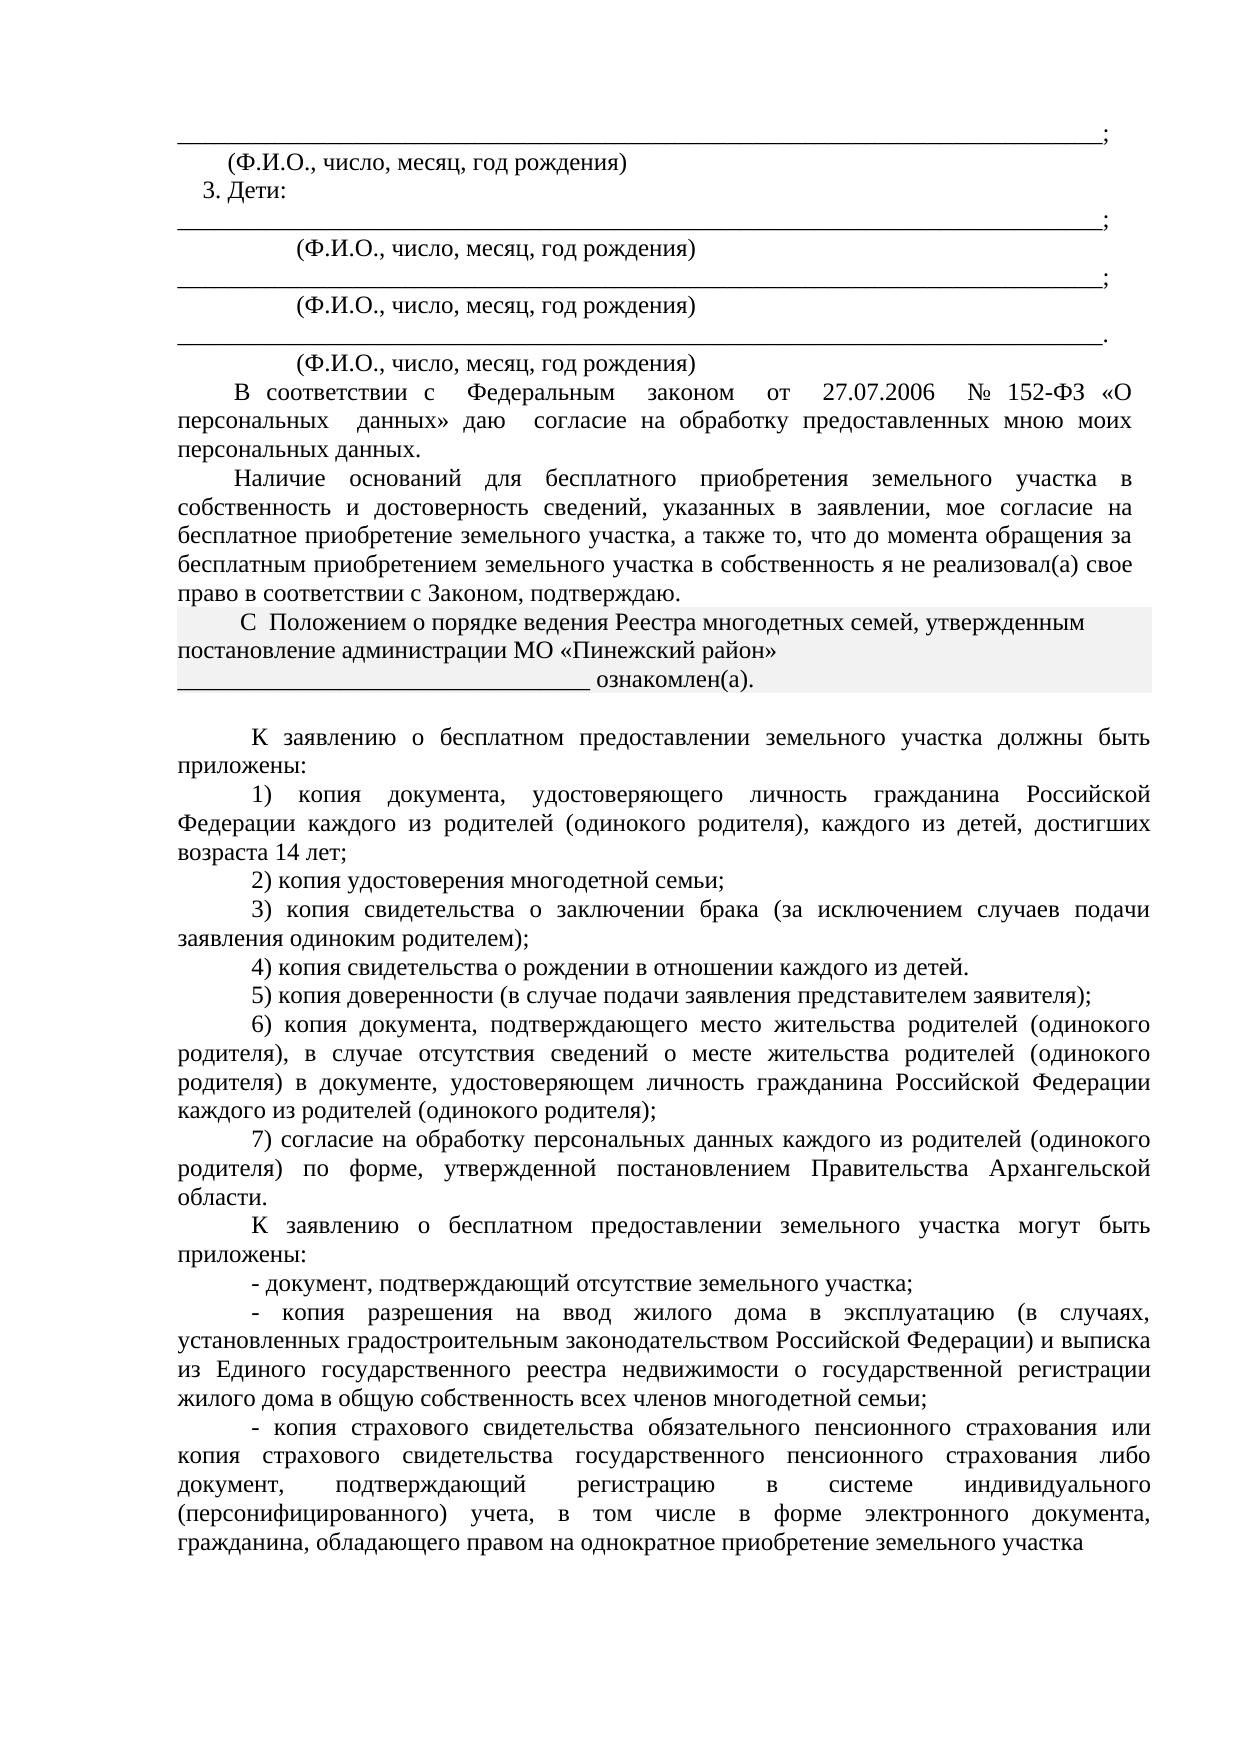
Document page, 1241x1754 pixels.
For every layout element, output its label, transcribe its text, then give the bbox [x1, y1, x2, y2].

text 1) копия документа, удостоверяющего личность гражданина Российской Федерации каждого из родителей (одинокого родителя), каждого из детей, достигших возраста 14 лет; [177, 779, 1152, 866]
text - документ, подтверждающий отсутствие земельного участка; [177, 1268, 1152, 1297]
text 7) согласие на обработку персональных данных каждого из родителей (одинокого родителя) по форме, утвержденной постановлением Правительства Архангельской области. [177, 1124, 1152, 1211]
text (Ф.И.О., число, месяц, год рождения) [177, 233, 1152, 262]
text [177, 118, 1152, 147]
text __________________________________________________________________________; [177, 262, 1152, 291]
text 3. Дети: [177, 176, 1152, 204]
text 3) копия свидетельства о заключении брака (за исключением случаев подачи заявления одиноким родителем); [177, 894, 1152, 952]
text __________________________________________________________________________. [177, 319, 1152, 348]
text Наличие оснований для бесплатного приобретения земельного участка в собственность и достоверность сведений, указанных в заявлении, мое согласие на бесплатное приобретение земельного участка, а также то, что до момента обращения за бесплатным приобретением земельного участка в собственность я не реализовал(а) свое право в соответствии с Законом, подтверждаю. [177, 463, 1133, 607]
text 4) копия свидетельства о рождении в отношении каждого из детей. [177, 952, 1152, 981]
text (Ф.И.О., число, месяц, год рождения) [177, 291, 1152, 319]
text 2) копия удостоверения многодетной семьи; [177, 866, 1152, 894]
text - копия разрешения на ввод жилого дома в эксплуатацию (в случаях, установленных градостроительным законодательством Российской Федерации) и выписка из Единого государственного реестра недвижимости о государственной регистрации жилого дома в общую собственность всех членов многодетной семьи; [177, 1297, 1152, 1412]
text (Ф.И.О., число, месяц, год рождения) [177, 147, 1152, 176]
text В соответствии с Федеральным законом от 27.07.2006 № 152-ФЗ «О персональных данных» даю согласие на обработку предоставленных мною моих персональных данных. [177, 377, 1133, 463]
text (Ф.И.О., число, месяц, год рождения) [177, 348, 1152, 377]
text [177, 204, 1152, 233]
text 6) копия документа, подтверждающего место жительства родителей (одинокого родителя), в случае отсутствия сведений о месте жительства родителей (одинокого родителя) в документе, удостоверяющем личность гражданина Российской Федерации каждого из родителей (одинокого родителя); [177, 1009, 1152, 1124]
text 5) копия доверенности (в случае подачи заявления представителем заявителя); [177, 981, 1152, 1009]
text К заявлению о бесплатном предоставлении земельного участка могут быть приложены: [177, 1211, 1152, 1268]
text К заявлению о бесплатном предоставлении земельного участка должны быть приложены: [177, 722, 1152, 779]
text С Положением о порядке ведения Реестра многодетных семей, утвержденным постановление администрации МО «Пинежский район» _________________________________ ознакомлен(а). [177, 607, 1152, 693]
text - копия страхового свидетельства обязательного пенсионного страхования или копия страхового свидетельства государственного пенсионного страхования либо документ, подтверждающий регистрацию в системе индивидуального (персонифицированного) учета, в том числе в форме электронного документа, гражданина, обладающего правом на однократное приобретение земельного участка [177, 1412, 1152, 1556]
